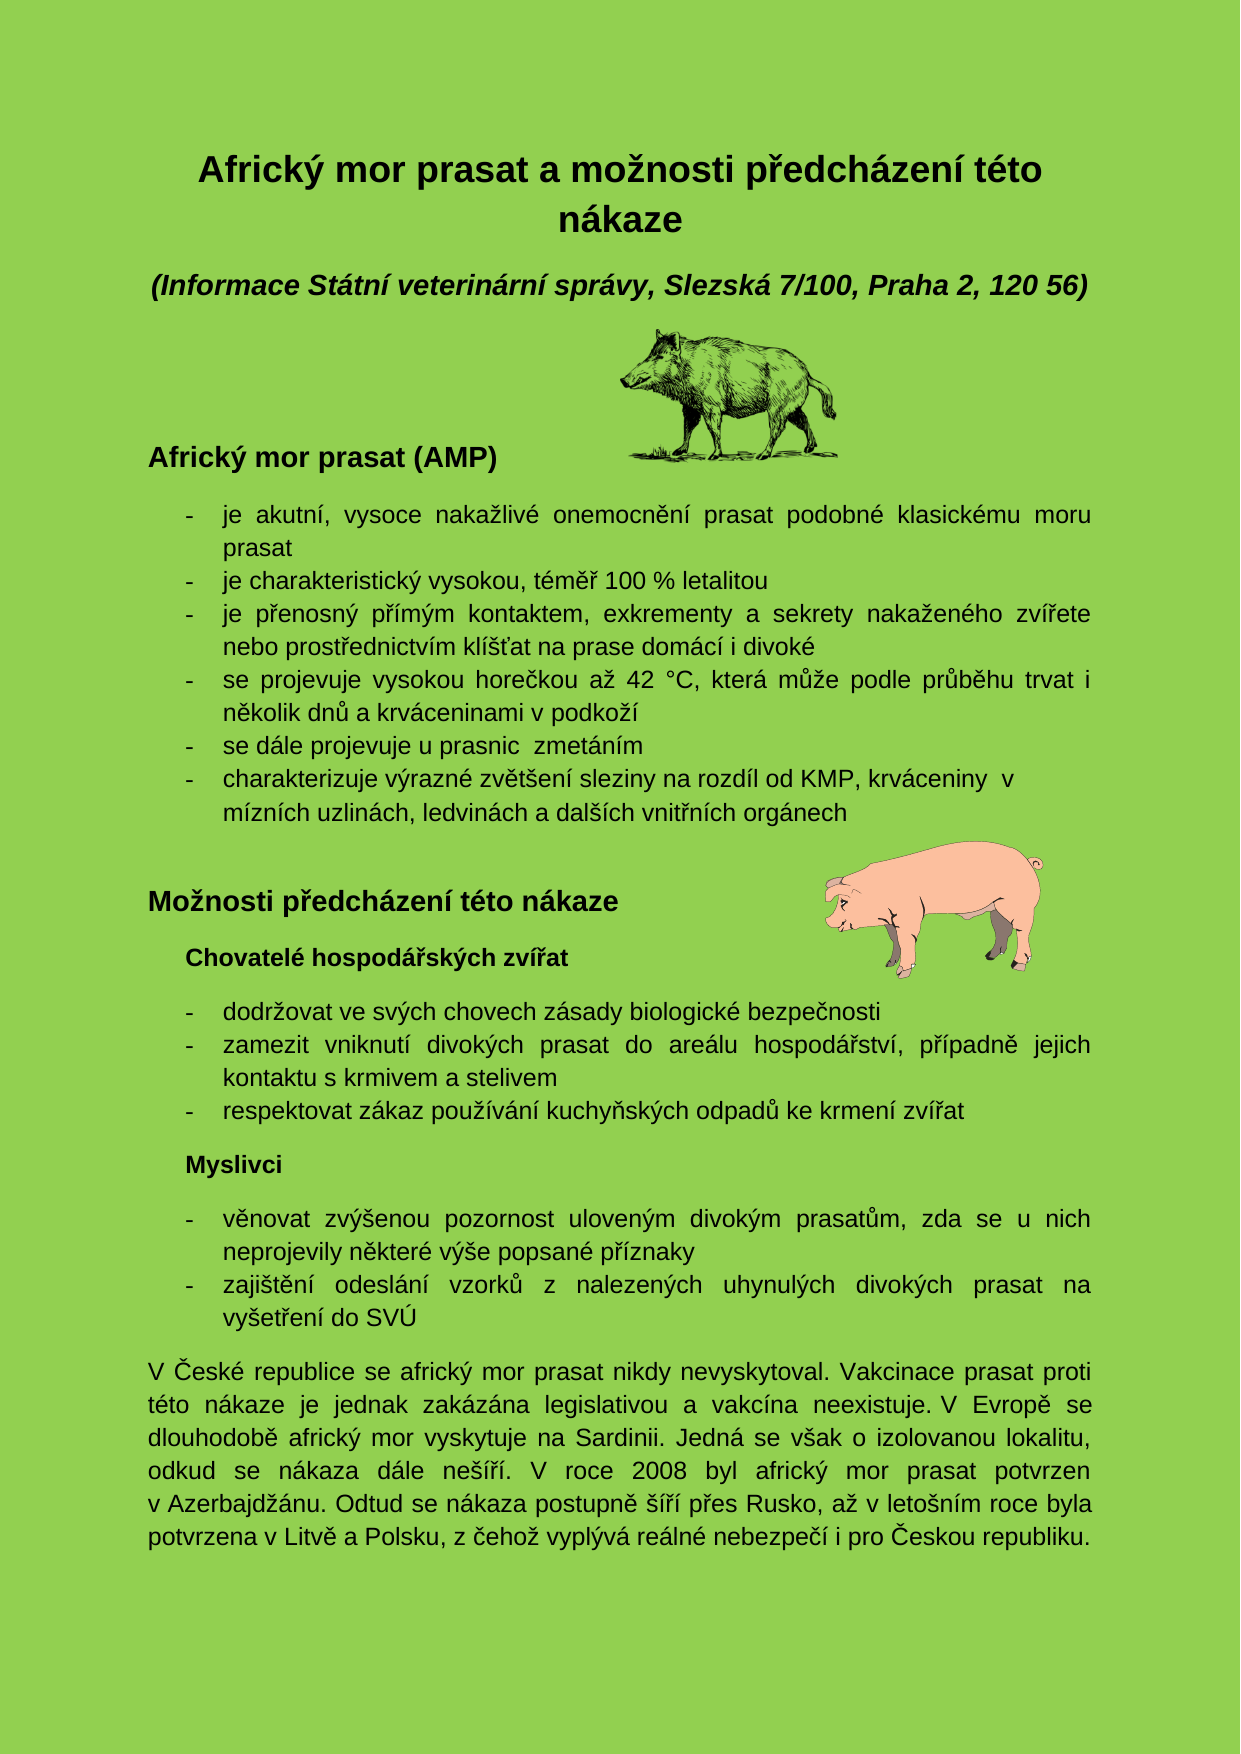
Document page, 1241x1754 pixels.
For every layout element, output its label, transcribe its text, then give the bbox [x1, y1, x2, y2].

text (Informace Státní veterinární správy, Slezská 7/100, Praha 2, 120 56) [148, 268, 1092, 301]
text Africký mor prasat a možnosti předcházení této nákaze [148, 148, 1092, 240]
list se projevuje vysokou horečkou až 42 °C, která může podle průběhu trvat i několik dnů a krváceninami v podkoží [185, 665, 1092, 727]
list zajištění odeslání vzorků z nalezených uhynulých divokých prasat na vyšetření do SVÚ [185, 1270, 1092, 1332]
list dodržovat ve svých chovech zásady biologické bezpečnosti [185, 997, 1092, 1026]
text Chovatelé hospodářských zvířat [148, 943, 1092, 972]
list respektovat zákaz používání kuchyňských odpadů ke krmení zvířat [185, 1096, 1092, 1125]
picture [620, 329, 838, 463]
list se dále projevuje u prasnic zmetáním [185, 731, 1092, 760]
list zamezit vniknutí divokých prasat do areálu hospodářství, případně jejich kontaktu s krmivem a stelivem [185, 1030, 1092, 1092]
list je charakteristický vysokou, téměř 100 % letalitou [185, 566, 1092, 595]
list je akutní, vysoce nakažlivé onemocnění prasat podobné klasickému moru prasat [185, 500, 1092, 562]
text Myslivci [148, 1150, 1092, 1179]
list je přenosný přímým kontaktem, exkrementy a sekrety nakaženého zvířete nebo prostřednictvím klíšťat na prase domácí i divoké [185, 599, 1092, 661]
list věnovat zvýšenou pozornost uloveným divokým prasatům, zda se u nich neprojevily některé výše popsané příznaky [185, 1204, 1092, 1266]
list charakterizuje výrazné zvětšení sleziny na rozdíl od KMP, krváceniny v mízních uzlinách, ledvinách a dalších vnitřních orgánech [185, 764, 1092, 858]
text V České republice se africký mor prasat nikdy nevyskytoval. Vakcinace prasat proti této nákaze je jednak zakázána legislativou a vakcína neexistuje. V Evropě se dlouhodobě africký mor vyskytuje na Sardinii. Jedná se však o izolovanou lokalitu, odkud se nákaza dále nešíří. V roce 2008 byl africký mor prasat potvrzen v Azerbajdžánu. Odtud se nákaza postupně šíří přes Rusko, až v letošním roce byla potvrzena v Litvě a Polsku, z čehož vyplývá reálné nebezpečí i pro Českou republiku. [148, 1357, 1092, 1551]
text Africký mor prasat (AMP) [148, 440, 1092, 474]
text Možnosti předcházení této nákaze [148, 883, 1092, 917]
